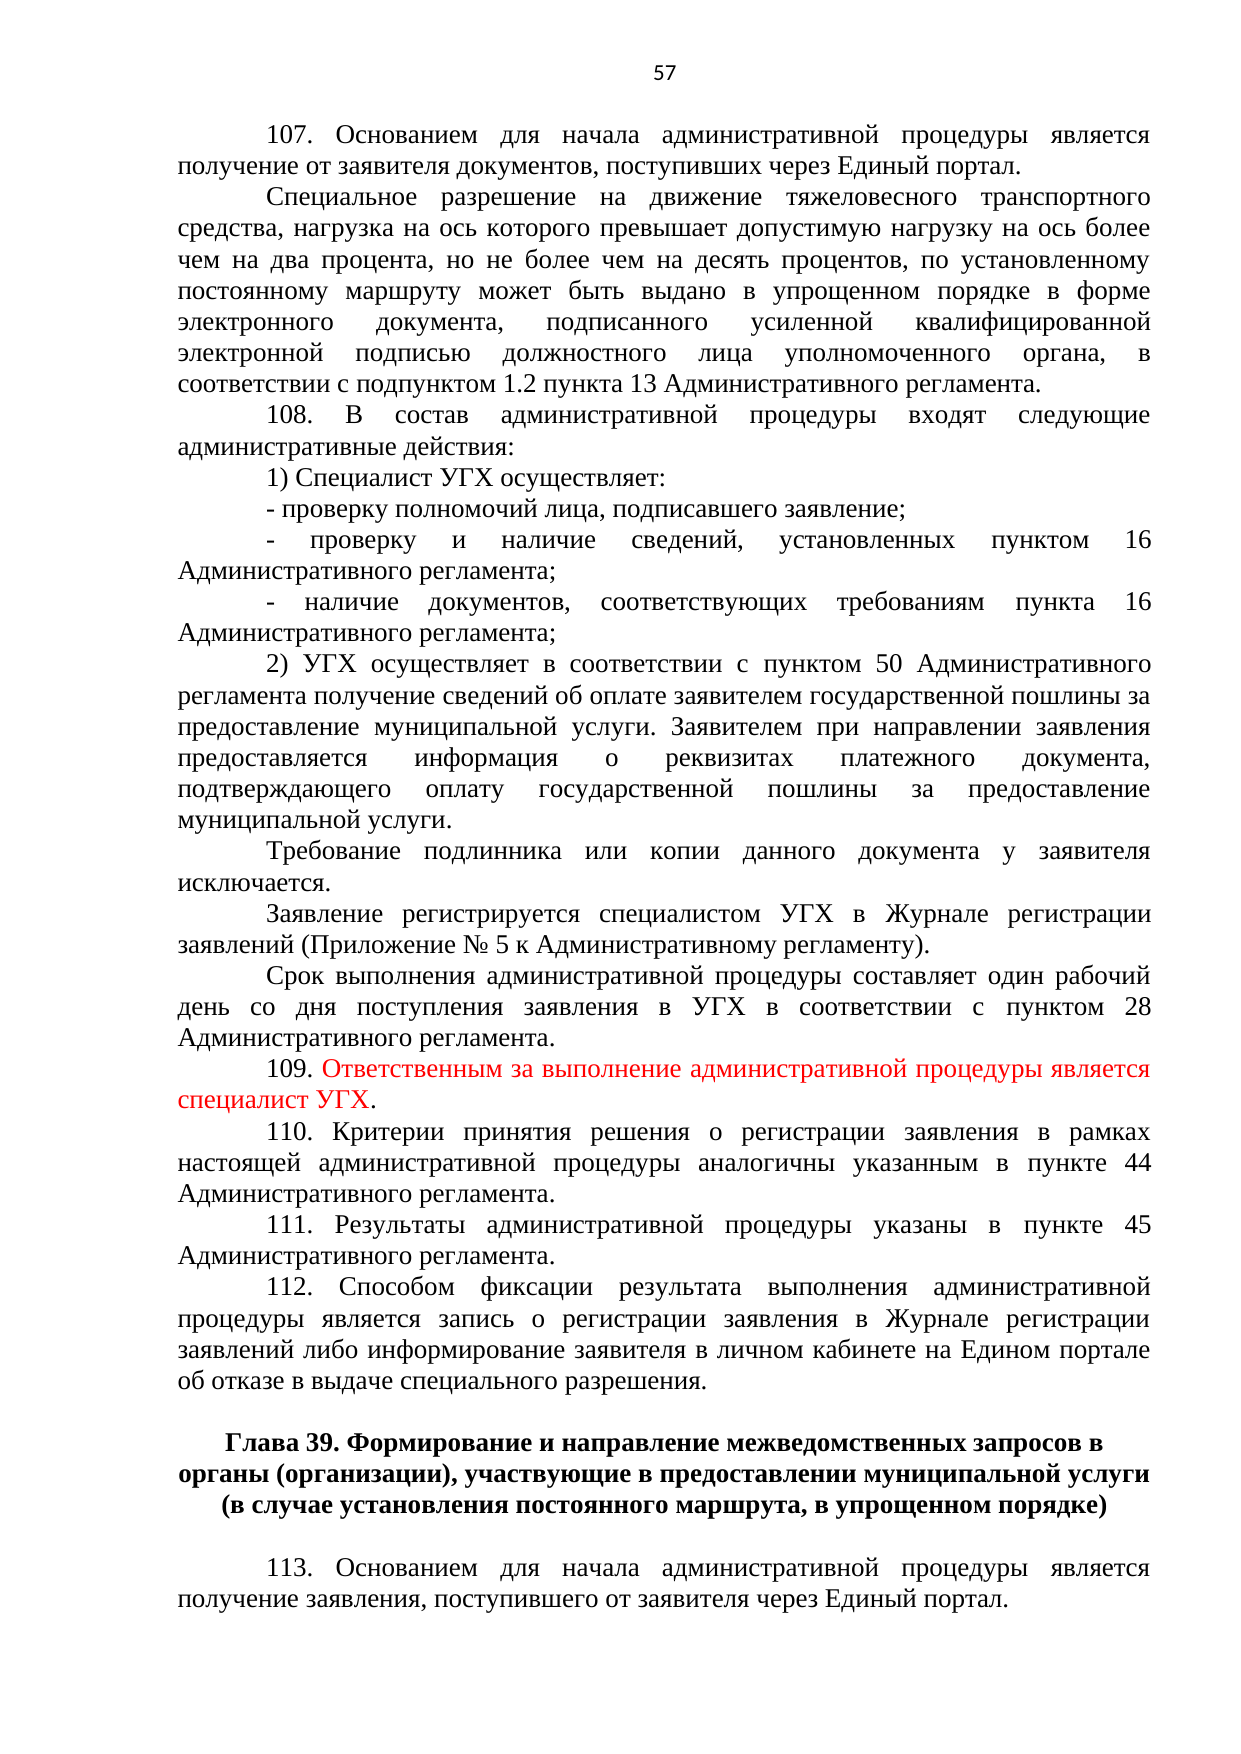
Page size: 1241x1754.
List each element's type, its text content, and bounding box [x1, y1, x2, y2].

text 110. Критерии принятия решения о регистрации заявления в рамках настоящей административной процедуры аналогичны указанным в пункте 44 Административного регламента. [177, 1115, 1152, 1208]
text 108. В состав административной процедуры входят следующие административные действия: [177, 398, 1152, 461]
text Заявление регистрируется специалистом УГХ в Журнале регистрации заявлений (Приложение № 5 к Административному регламенту). [177, 897, 1152, 959]
text 1) Специалист УГХ осуществляет: [177, 461, 1152, 492]
text - проверку полномочий лица, подписавшего заявление; [177, 492, 1152, 523]
text 2) УГХ осуществляет в соответствии с пунктом 50 Административного регламента получение сведений об оплате заявителем государственной пошлины за предоставление муниципальной услуги. Заявителем при направлении заявления предоставляется информация о реквизитах платежного документа, подтверждающего оплату государственной пошлины за предоставление муниципальной услуги. [177, 648, 1152, 834]
text (в случае установления постоянного маршрута, в упрощенном порядке) [177, 1488, 1152, 1520]
text Глава 39. Формирование и направление межведомственных запросов в органы (организации), участвующие в предоставлении муниципальной услуги [177, 1426, 1152, 1488]
text Специальное разрешение на движение тяжеловесного транспортного средства, нагрузка на ось которого превышает допустимую нагрузку на ось более чем на два процента, но не более чем на десять процентов, по установленному постоянному маршруту может быть выдано в упрощенном порядке в форме электронного документа, подписанного усиленной квалифицированной электронной подписью должностного лица уполномоченного органа, в соответствии с подпунктом 1.2 пункта 13 Административного регламента. [177, 180, 1152, 398]
text Срок выполнения административной процедуры составляет один рабочий день со дня поступления заявления в УГХ в соответствии с пунктом 28 Административного регламента. [177, 959, 1152, 1052]
text Требование подлинника или копии данного документа у заявителя исключается. [177, 834, 1152, 897]
text - наличие документов, соответствующих требованиям пункта 16 Административного регламента; [177, 585, 1152, 648]
text 113. Основанием для начала административной процедуры является получение заявления, поступившего от заявителя через Единый портал. [177, 1551, 1152, 1613]
text 112. Способом фиксации результата выполнения административной процедуры является запись о регистрации заявления в Журнале регистрации заявлений либо информирование заявителя в личном кабинете на Едином портале об отказе в выдаче специального разрешения. [177, 1271, 1152, 1395]
text 111. Результаты административной процедуры указаны в пункте 45 Административного регламента. [177, 1208, 1152, 1271]
text - проверку и наличие сведений, установленных пунктом 16 Административного регламента; [177, 523, 1152, 585]
text 107. Основанием для начала административной процедуры является получение от заявителя документов, поступивших через Единый портал. [177, 118, 1152, 180]
text 109. Ответственным за выполнение административной процедуры является специалист УГХ. [177, 1052, 1152, 1115]
